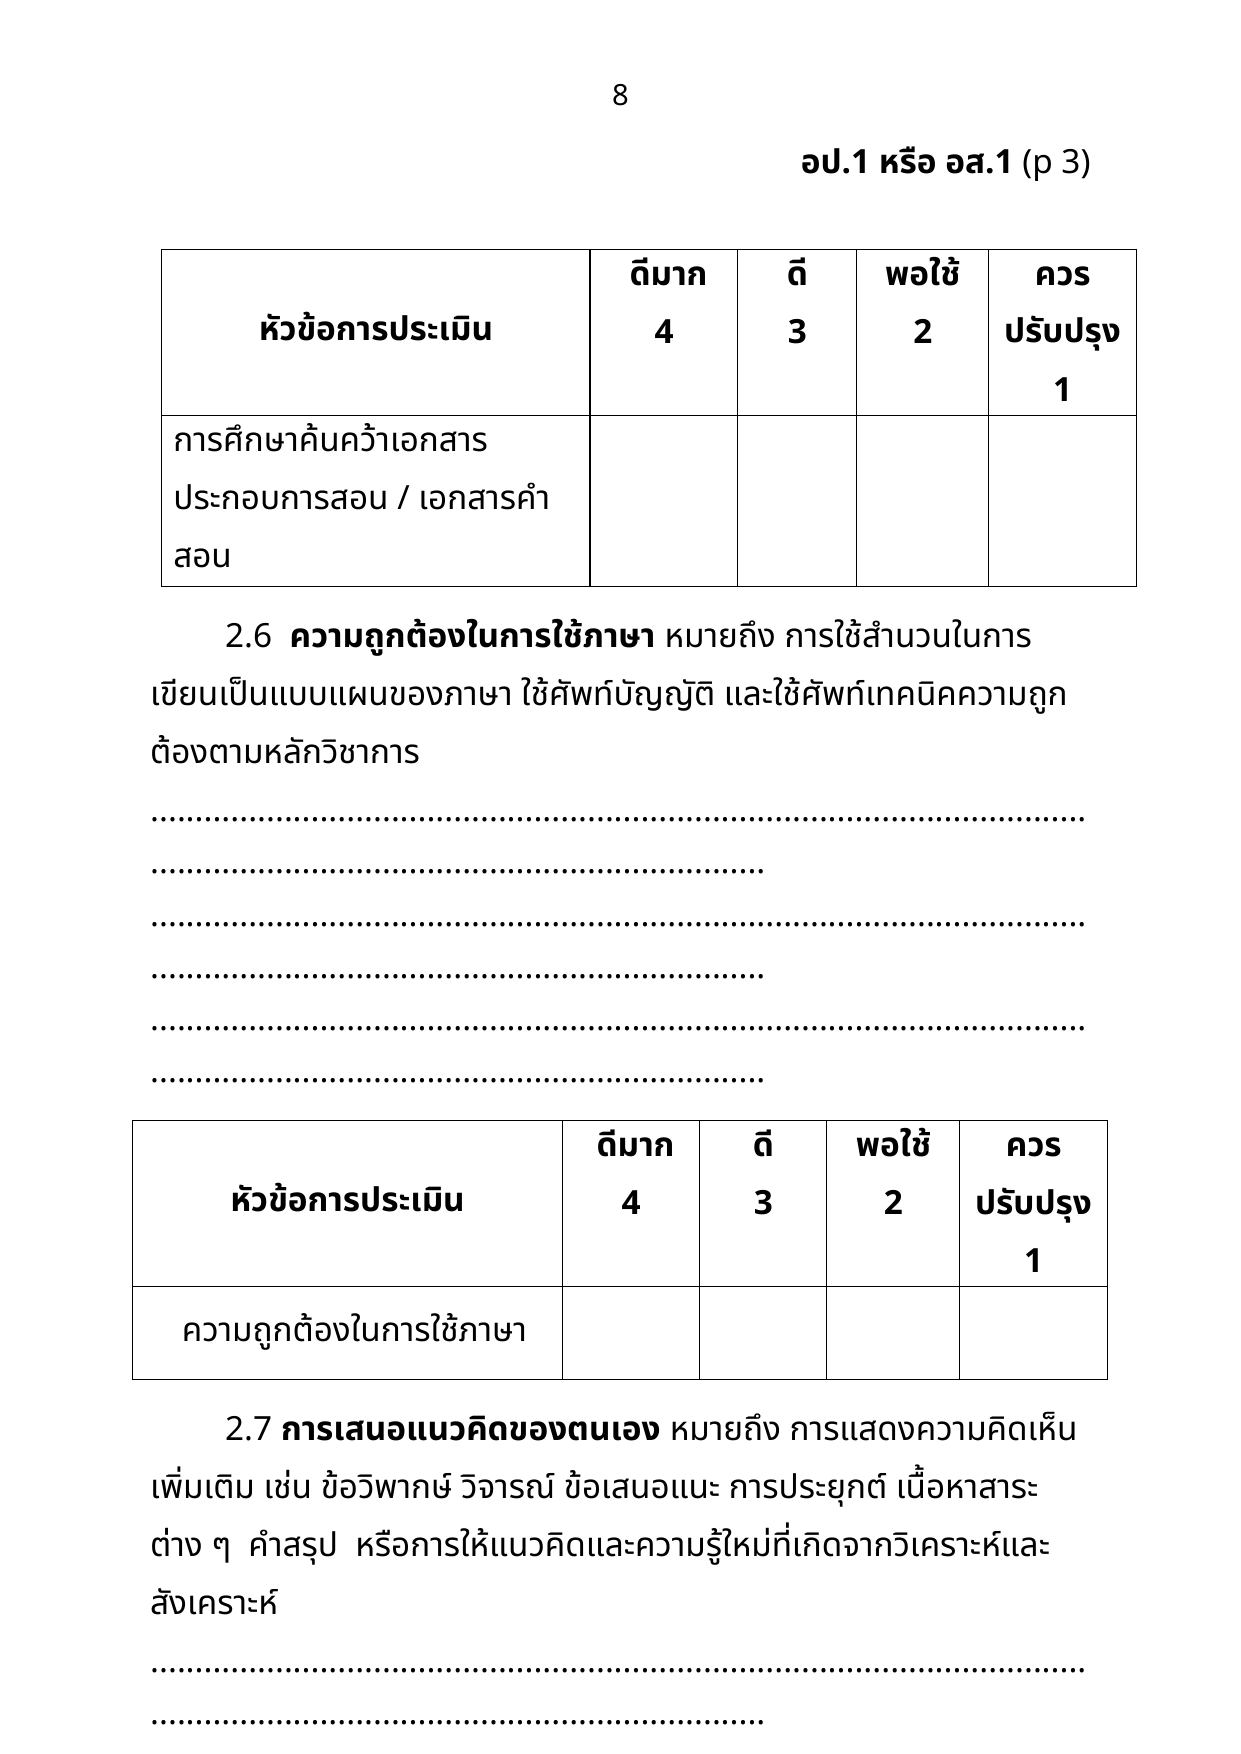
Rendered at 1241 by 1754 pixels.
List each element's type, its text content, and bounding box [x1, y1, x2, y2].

table_cell การศึกษาค้นคว้าเอกสารประกอบการสอน / เอกสารคำสอน [162, 416, 589, 586]
table_cell [989, 416, 1136, 586]
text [150, 1637, 1090, 1734]
table_cell [960, 1287, 1107, 1379]
table_header ดี 3 [738, 250, 856, 415]
table_header หัวข้อการประเมิน [133, 1121, 562, 1286]
table_cell [563, 1287, 699, 1379]
table_header ควรปรับปรุง 1 [989, 250, 1136, 415]
table_header หัวข้อการประเมิน [162, 250, 589, 415]
table_header ควรปรับปรุง 1 [960, 1121, 1107, 1286]
text 2.6 ความถูกต้องในการใช้ภาษา หมายถึง การใช้สำนวนในการเขียนเป็นแบบแผนของภาษา ใช้ศัพท์บัญญัติ และใช้ศัพท์เทคนิคความถูกต้องตามหลักวิชาการ [150, 612, 1090, 778]
table_cell [857, 416, 988, 586]
table_cell [700, 1287, 826, 1379]
table_header ดีมาก 4 [591, 250, 737, 415]
table_header พอใช้ 2 [827, 1121, 959, 1286]
table_cell [591, 416, 737, 586]
text 2.7 การเสนอแนวคิดของตนเอง หมายถึง การแสดงความคิดเห็นเพิ่มเติม เช่น ข้อวิพากษ์ วิจารณ์ ข้อเสนอแนะ การประยุกต์ เนื้อหาสาระต่าง ๆ คำสรุป หรือการให้แนวคิดและความรู้ใหม่ที่เกิดจากวิเคราะห์และสังเคราะห์ [150, 1405, 1090, 1629]
table_cell [827, 1287, 959, 1379]
table_header พอใช้ 2 [857, 250, 988, 415]
text อป.1 หรือ อส.1 (p 3) [150, 138, 1090, 189]
table_header ดีมาก 4 [563, 1121, 699, 1286]
table_cell [738, 416, 856, 586]
table_cell ความถูกต้องในการใช้ภาษา [133, 1287, 562, 1379]
table_header ดี 3 [700, 1121, 826, 1286]
